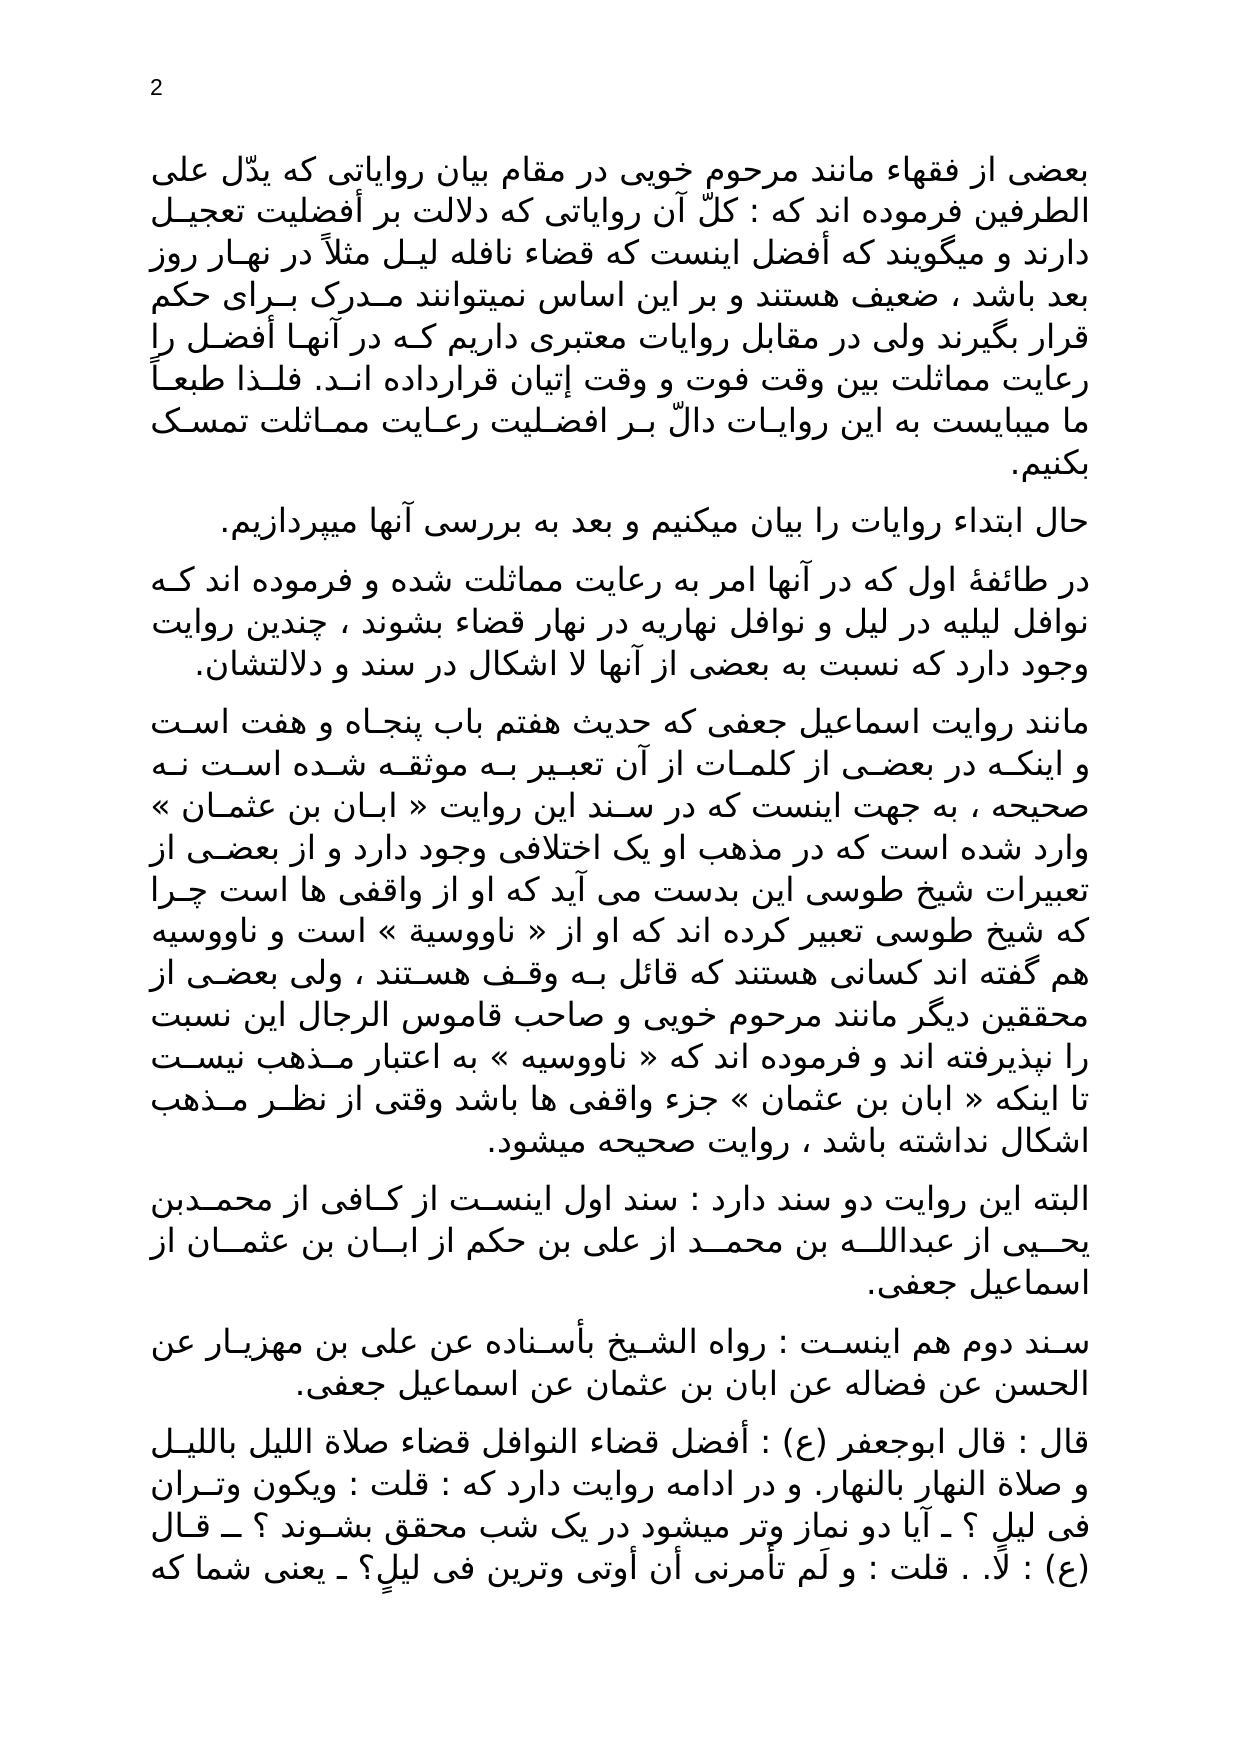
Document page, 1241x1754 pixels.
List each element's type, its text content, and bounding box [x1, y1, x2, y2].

text حال ابتداء روایات را بیان میکنیم و بعد به بررسی آنها میپردازیم. [150, 502, 1090, 541]
text البته این روایت دو سند دارد : سند اول اینست از کافی از محمدبن یحیی از عبدالله بن محمد از علی بن حکم از ابان بن عثمان از اسماعیل جعفی. [150, 1180, 1090, 1302]
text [150, 1422, 1090, 1587]
text سند دوم هم اینست : رواه الشیخ بأسناده عن علی بن مهزیار عن الحسن عن فضاله عن ابان بن عثمان عن اسماعیل جعفی. [150, 1322, 1090, 1403]
text مانند روایت اسماعیل جعفی که حدیث هفتم باب پنجاه و هفت است و اینکه در بعضی از کلمات از آن تعبیر به موثقه شده است نه صحیحه ، به جهت اینست که در سند این روایت « ابان بن عثمان » وارد شده است که در مذهب او یک اختلافی وجود دارد و از بعضی از تعبیرات شیخ طوسی این بدست می آید که او از واقفی ها است چرا که شیخ طوسی تعبیر کرده اند که او از « ناووسية » است و ناووسیه هم گفته اند کسانی هستند که قائل به وقف هستند ، ولی بعضی از محققین دیگر مانند مرحوم خویی و صاحب قاموس الرجال این نسبت را نپذیرفته اند و فرموده اند که « ناووسیه » به اعتبار مذهب نیست تا اینکه « ابان بن عثمان » جزء واقفی ها باشد وقتی از نظر مذهب اشکال نداشته باشد ، روایت صحیحه میشود. [150, 702, 1090, 1160]
text بعضی از فقهاء مانند مرحوم خویی در مقام بیان روایاتی که یدّل علی الطرفین فرموده اند که : کلّ آن روایاتی که دلالت بر أفضلیت تعجیل دارند و میگویند که أفضل اینست که قضاء نافله لیل مثلاً در نهار روز بعد باشد ، ضعیف هستند و بر این اساس نمیتوانند مدرک برای حکم قرار بگیرند ولی در مقابل روایات معتبری داریم که در آنها أفضل را رعایت مماثلت بین وقت فوت و وقت إتیان قرارداده اند. فلذا طبعاً ما میبایست به این روایات دالّ بر افضلیت رعایت مماثلت تمسک بکنیم. [150, 150, 1090, 482]
text در طائفۀ اول که در آنها امر به رعایت مماثلت شده و فرموده اند که نوافل لیلیه در لیل و نوافل نهاریه در نهار قضاء بشوند ، چندین روایت وجود دارد که نسبت به بعضی از آنها لا اشکال در سند و دلالتشان. [150, 560, 1090, 683]
